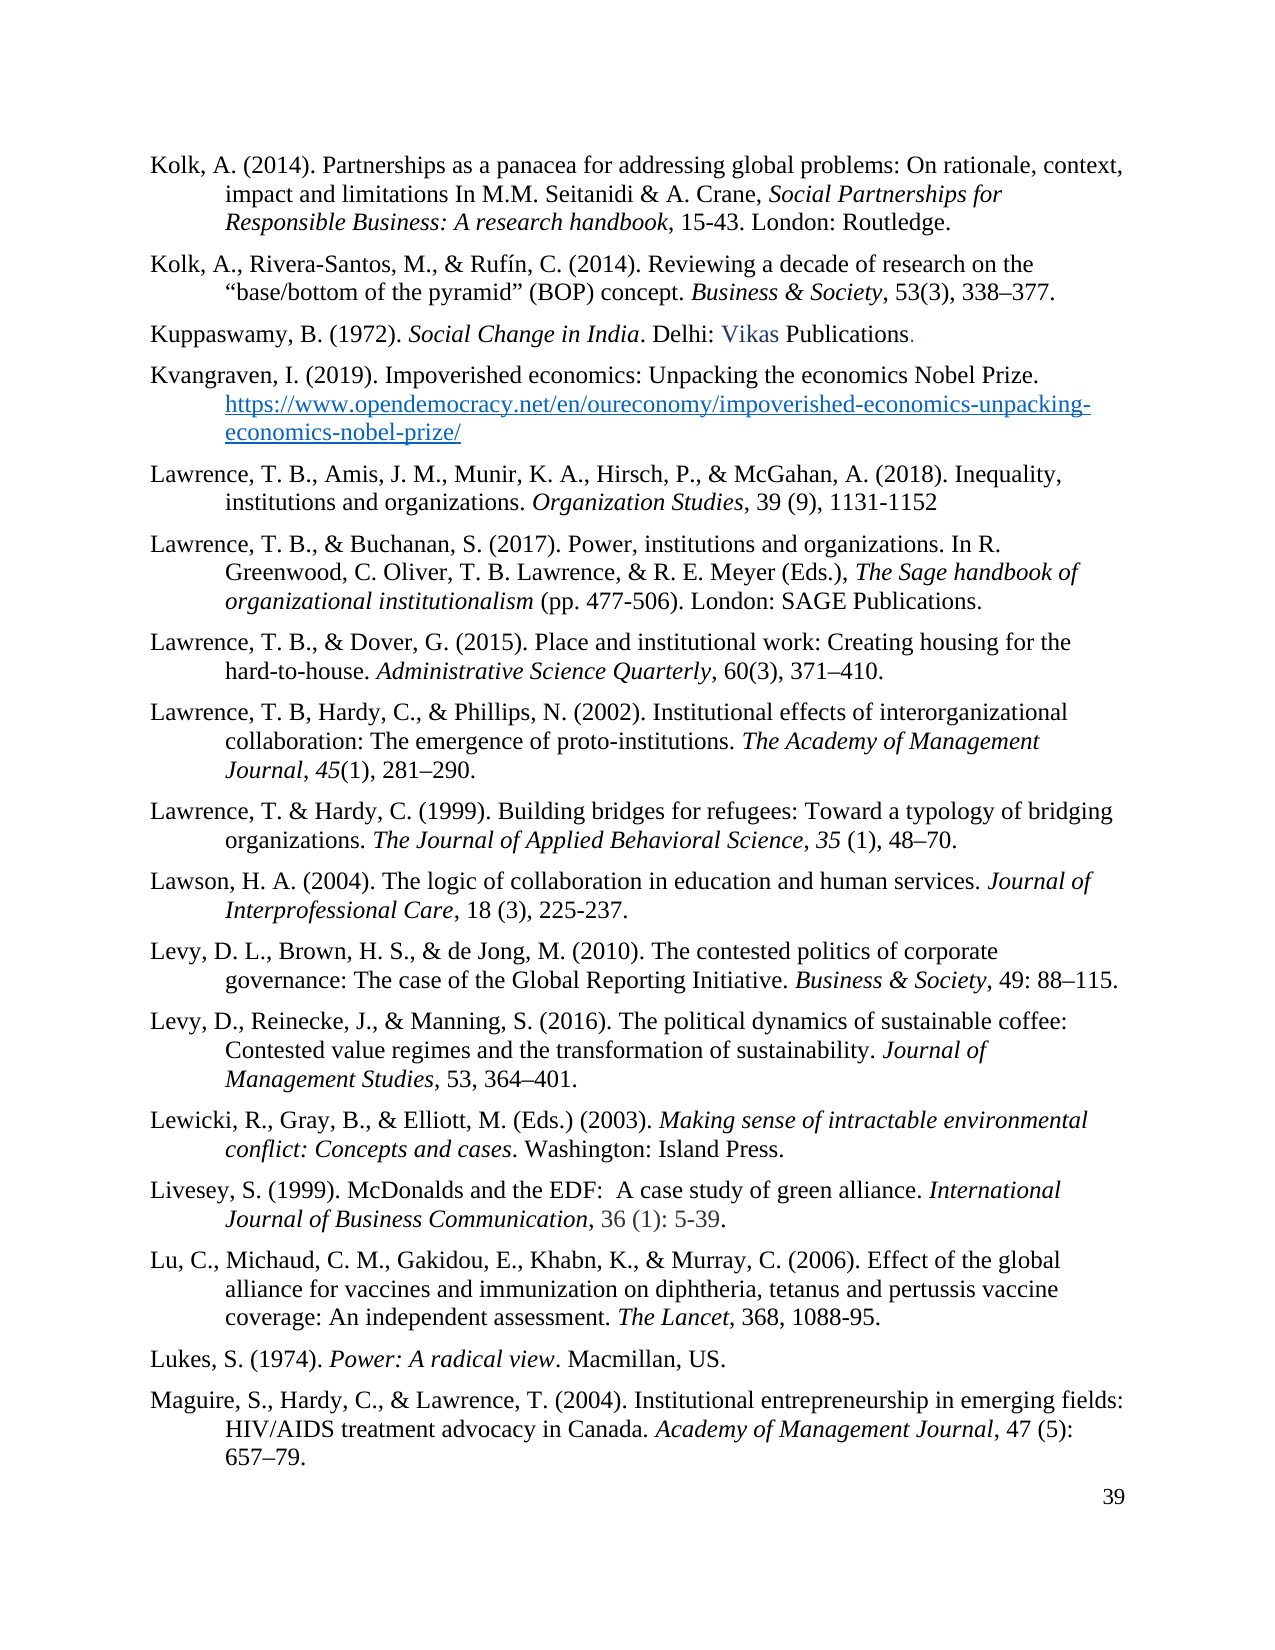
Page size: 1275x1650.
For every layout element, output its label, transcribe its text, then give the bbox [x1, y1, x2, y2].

text Lawrence, T. B., & Dover, G. (2015). Place and institutional work: Creating housing for the hard-to-house. Administrative Science Quarterly, 60(3), 371–410. [150, 627, 1125, 685]
text Lawrence, T. B, Hardy, C., & Phillips, N. (2002). Institutional effects of interorganizational collaboration: The emergence of proto-institutions. The Academy of Management Journal, 45(1), 281–290. [150, 697, 1125, 784]
text Maguire, S., Hardy, C., & Lawrence, T. (2004). Institutional entrepreneurship in emerging fields: HIV/AIDS treatment advocacy in Canada. Academy of Management Journal, 47 (5): 657–79. [150, 1385, 1125, 1471]
text Lawrence, T. & Hardy, C. (1999). Building bridges for refugees: Toward a typology of bridging organizations. The Journal of Applied Behavioral Science, 35 (1), 48–70. [150, 796, 1125, 854]
text Kolk, A. (2014). Partnerships as a panacea for addressing global problems: On rationale, context, impact and limitations In M.M. Seitanidi & A. Crane, Social Partnerships for Responsible Business: A research handbook, 15-43. London: Routledge. [150, 150, 1125, 236]
text Lawrence, T. B., & Buchanan, S. (2017). Power, institutions and organizations. In R. Greenwood, C. Oliver, T. B. Lawrence, & R. E. Meyer (Eds.), The Sage handbook of organizational institutionalism (pp. 477-506). London: SAGE Publications. [150, 529, 1125, 615]
subtitle Kuppaswamy, B. (1972). Social Change in India. Delhi: Vikas Publications. [150, 319, 1125, 347]
text Lawrence, T. B., Amis, J. M., Munir, K. A., Hirsch, P., & McGahan, A. (2018). Inequality, institutions and organizations. Organization Studies, 39 (9), 1131-1152 [150, 459, 1125, 516]
text Lukes, S. (1974). Power: A radical view. Macmillan, US. [150, 1344, 1125, 1372]
text Lawson, H. A. (2004). The logic of collaboration in education and human services. Journal of Interprofessional Care, 18 (3), 225-237. [150, 866, 1125, 924]
text Kolk, A., Rivera-Santos, M., & Rufín, C. (2014). Reviewing a decade of research on the “base/bottom of the pyramid” (BOP) concept. Business & Society, 53(3), 338–377. [150, 249, 1125, 306]
text Levy, D., Reinecke, J., & Manning, S. (2016). The political dynamics of sustainable coffee: Contested value regimes and the transformation of sustainability. Journal of Management Studies, 53, 364–401. [150, 1006, 1125, 1092]
text Lewicki, R., Gray, B., & Elliott, M. (Eds.) (2003). Making sense of intractable environmental conflict: Concepts and cases. Washington: Island Press. [150, 1105, 1125, 1162]
text Lu, C., Michaud, C. M., Gakidou, E., Khabn, K., & Murray, C. (2006). Effect of the global alliance for vaccines and immunization on diphtheria, tetanus and pertussis vaccine coverage: An independent assessment. The Lancet, 368, 1088-95. [150, 1245, 1125, 1331]
text Kvangraven, I. (2019). Impoverished economics: Unpacking the economics Nobel Prize. https://www.opendemocracy.net/en/oureconomy/impoverished-economics-unpacking-economics-nobel-prize/ [150, 360, 1125, 446]
text Levy, D. L., Brown, H. S., & de Jong, M. (2010). The contested politics of corporate governance: The case of the Global Reporting Initiative. Business & Society, 49: 88–115. [150, 936, 1125, 994]
text Livesey, S. (1999). McDonalds and the EDF: A case study of green alliance. International Journal of Business Communication, 36 (1): 5-39. [150, 1175, 1125, 1232]
